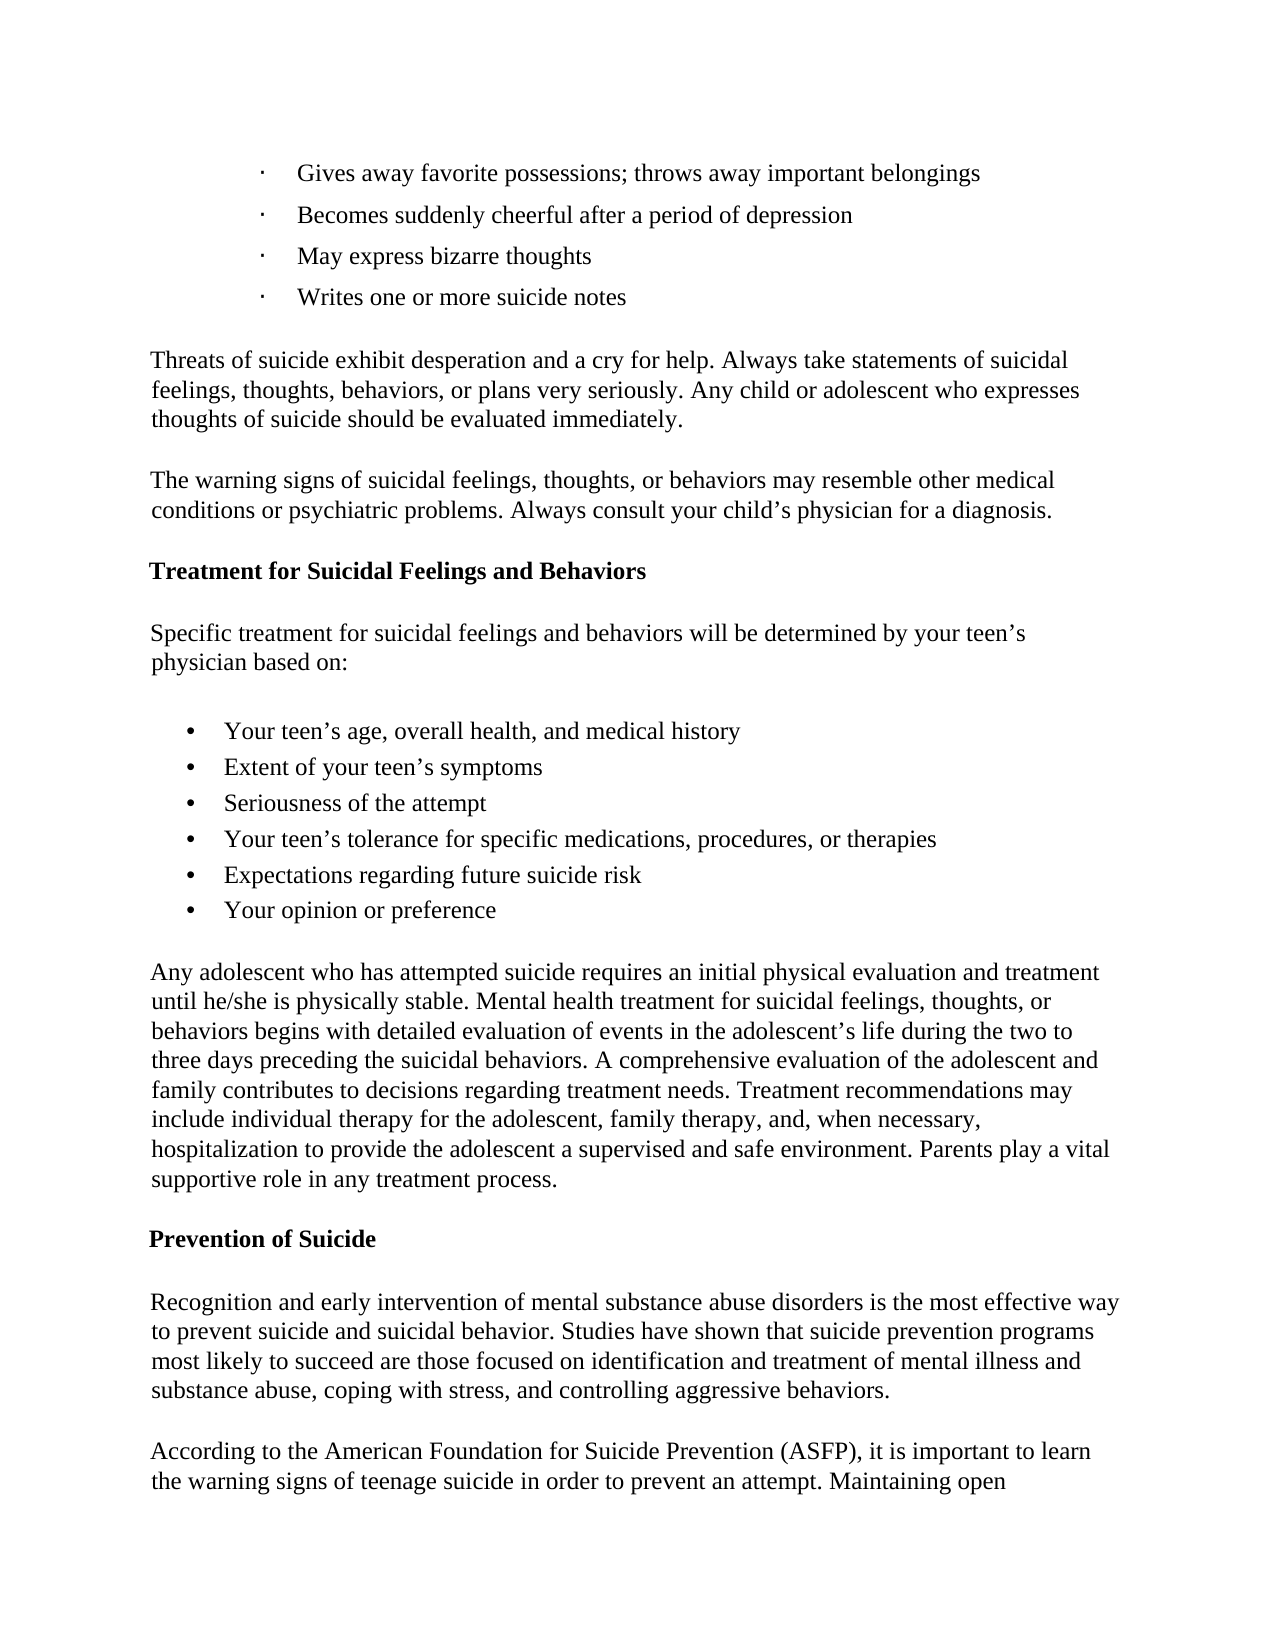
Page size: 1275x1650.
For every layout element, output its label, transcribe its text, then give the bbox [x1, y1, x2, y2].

text ⋅ Gives away favorite possessions; throws away important belongings [148, 155, 1125, 189]
list Extent of your teen’s symptoms [186, 752, 1125, 781]
text ⋅ Writes one or more suicide notes [148, 279, 1125, 313]
text Recognition and early intervention of mental substance abuse disorders is the most effective way to prevent suicide and suicidal behavior. Studies have shown that suicide prevention programs most likely to succeed are those focused on identification and treatment of mental illness and substance abuse, coping with stress, and controlling aggressive behaviors. [150, 1287, 1125, 1404]
list Your opinion or preference [186, 896, 1125, 924]
list Your teen’s tolerance for specific medications, procedures, or therapies [186, 824, 1125, 853]
list Seriousness of the attempt [186, 788, 1125, 817]
text ⋅ Becomes suddenly cheerful after a period of depression [148, 196, 1125, 230]
text Any adolescent who has attempted suicide requires an initial physical evaluation and treatment until he/she is physically stable. Mental health treatment for suicidal feelings, thoughts, or behaviors begins with detailed evaluation of events in the adolescent’s life during the two to three days preceding the suicidal behaviors. A comprehensive evaluation of the adolescent and family contributes to decisions regarding treatment needs. Treatment recommendations may include individual therapy for the adolescent, family therapy, and, when necessary, hospitalization to provide the adolescent a supervised and safe environment. Parents play a vital supportive role in any treatment process. [150, 957, 1125, 1192]
subtitle Prevention of Suicide [148, 1224, 1125, 1253]
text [150, 1436, 1125, 1495]
list Your teen’s age, overall health, and medical history [186, 716, 1125, 745]
text ⋅ May express bizarre thoughts [148, 237, 1125, 272]
text Specific treatment for suicidal feelings and behaviors will be determined by your teen’s physician based on: [150, 618, 1125, 676]
text Threats of suicide exhibit desperation and a cry for help. Always take statements of suicidal feelings, thoughts, behaviors, or plans very seriously. Any child or adolescent who expresses thoughts of suicide should be evaluated immediately. [150, 345, 1125, 433]
subtitle Treatment for Suicidal Feelings and Behaviors [148, 556, 1125, 584]
list Expectations regarding future suicide risk [186, 860, 1125, 889]
text The warning signs of suicidal feelings, thoughts, or behaviors may resemble other medical conditions or psychiatric problems. Always consult your child’s physician for a diagnosis. [150, 465, 1125, 523]
